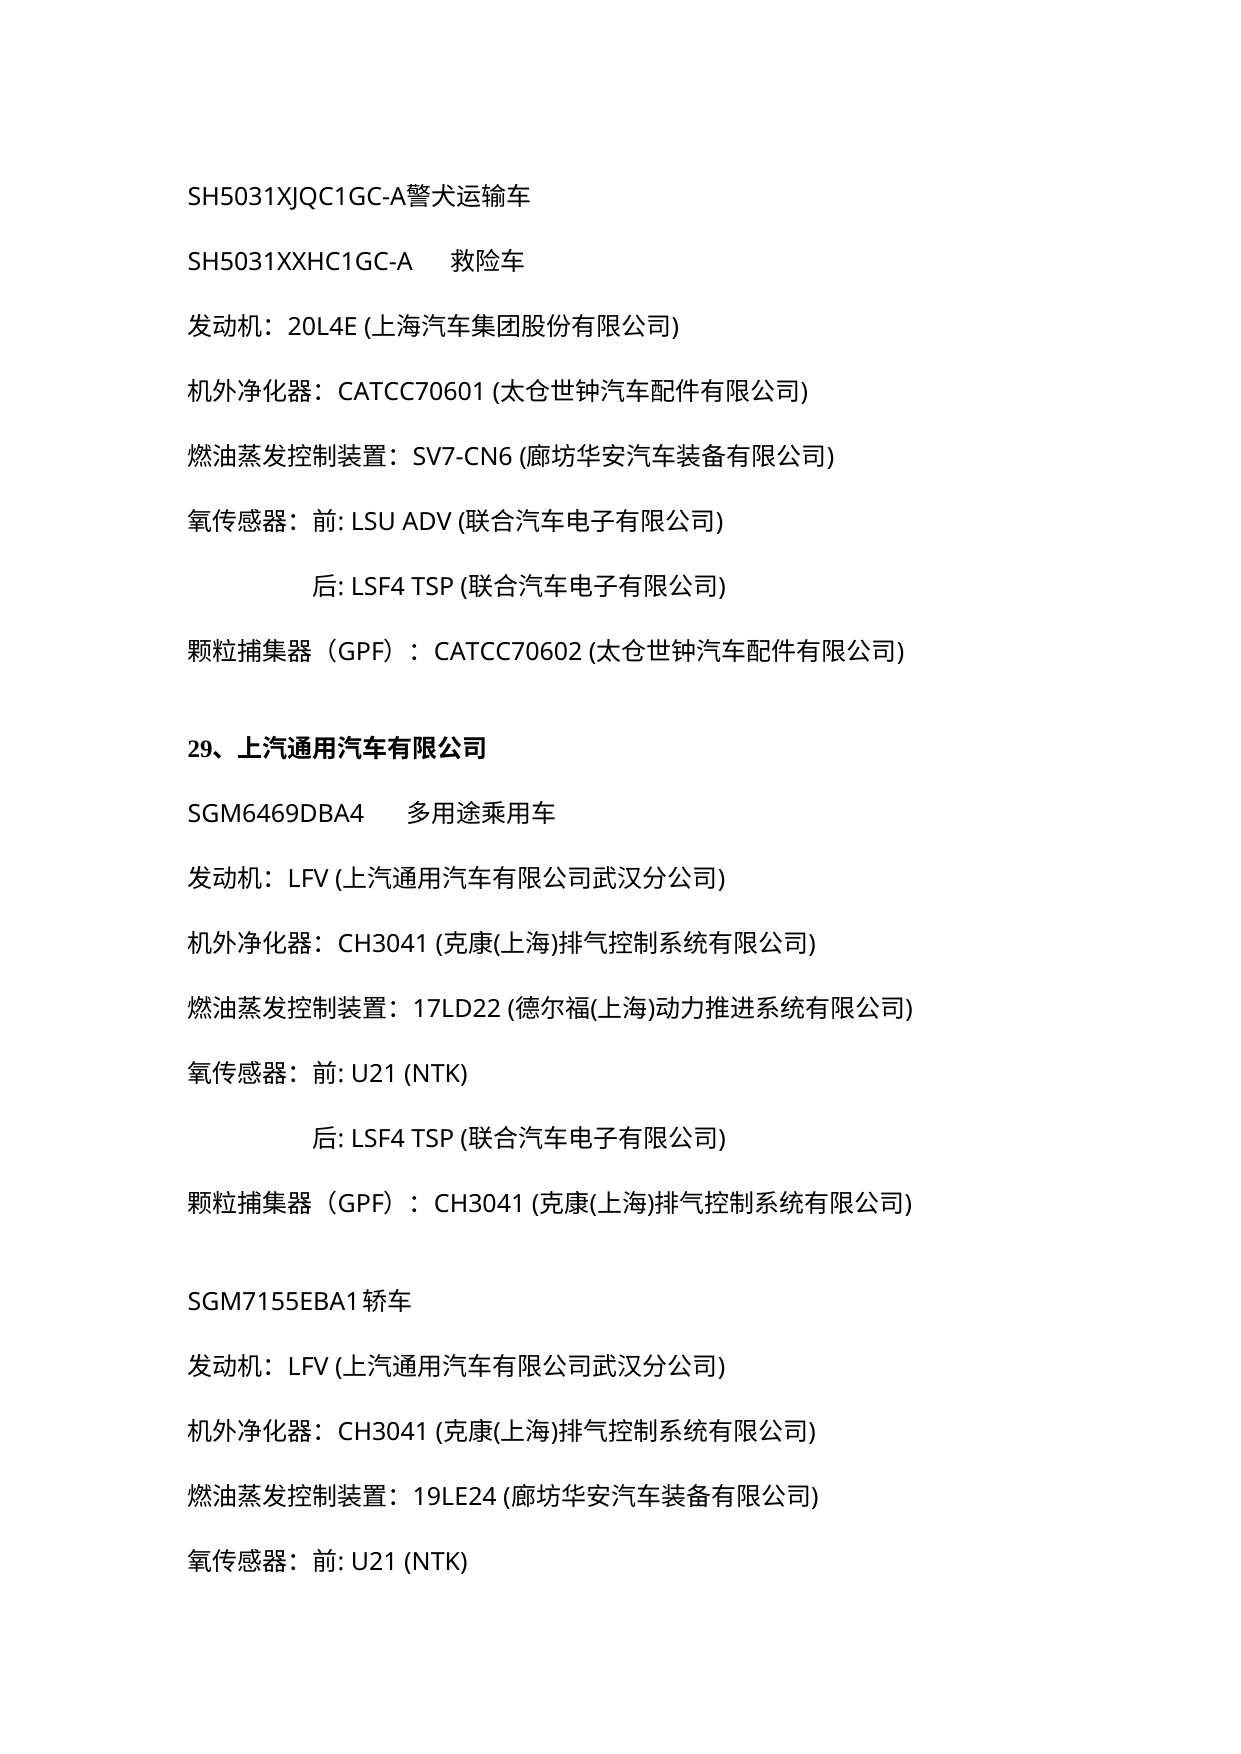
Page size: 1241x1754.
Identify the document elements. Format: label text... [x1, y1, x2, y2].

text 后: LSF4 TSP (联合汽车电子有限公司) [187, 552, 1053, 617]
text 燃油蒸发控制装置：17LD22 (德尔福(上海)动力推进系统有限公司) [187, 974, 1053, 1039]
text SH5031XXHC1GC-A 救险车 [187, 227, 1053, 292]
text 燃油蒸发控制装置：19LE24 (廊坊华安汽车装备有限公司) [187, 1462, 1053, 1527]
text 后: LSF4 TSP (联合汽车电子有限公司) [187, 1104, 1053, 1169]
text 颗粒捕集器（GPF）：CH3041 (克康(上海)排气控制系统有限公司) [187, 1169, 1053, 1234]
text 颗粒捕集器（GPF）：CATCC70602 (太仓世钟汽车配件有限公司) [187, 617, 1053, 682]
text SGM7155EBA1 轿车 [187, 1267, 1053, 1332]
text 发动机：20L4E (上海汽车集团股份有限公司) [187, 292, 1053, 357]
text 发动机：LFV (上汽通用汽车有限公司武汉分公司) [187, 844, 1053, 909]
text SGM6469DBA4 多用途乘用车 [187, 779, 1053, 844]
text 机外净化器：CH3041 (克康(上海)排气控制系统有限公司) [187, 909, 1053, 974]
subtitle 29、上汽通用汽车有限公司 [187, 714, 1053, 779]
text SH5031XJQC1GC-A 警犬运输车 [187, 162, 1053, 227]
text 机外净化器：CH3041 (克康(上海)排气控制系统有限公司) [187, 1397, 1053, 1462]
text 氧传感器：前: LSU ADV (联合汽车电子有限公司) [187, 487, 1053, 552]
text 氧传感器：前: U21 (NTK) [187, 1527, 1053, 1592]
text 机外净化器：CATCC70601 (太仓世钟汽车配件有限公司) [187, 357, 1053, 422]
text 氧传感器：前: U21 (NTK) [187, 1039, 1053, 1104]
text 燃油蒸发控制装置：SV7-CN6 (廊坊华安汽车装备有限公司) [187, 422, 1053, 487]
text 发动机：LFV (上汽通用汽车有限公司武汉分公司) [187, 1332, 1053, 1397]
